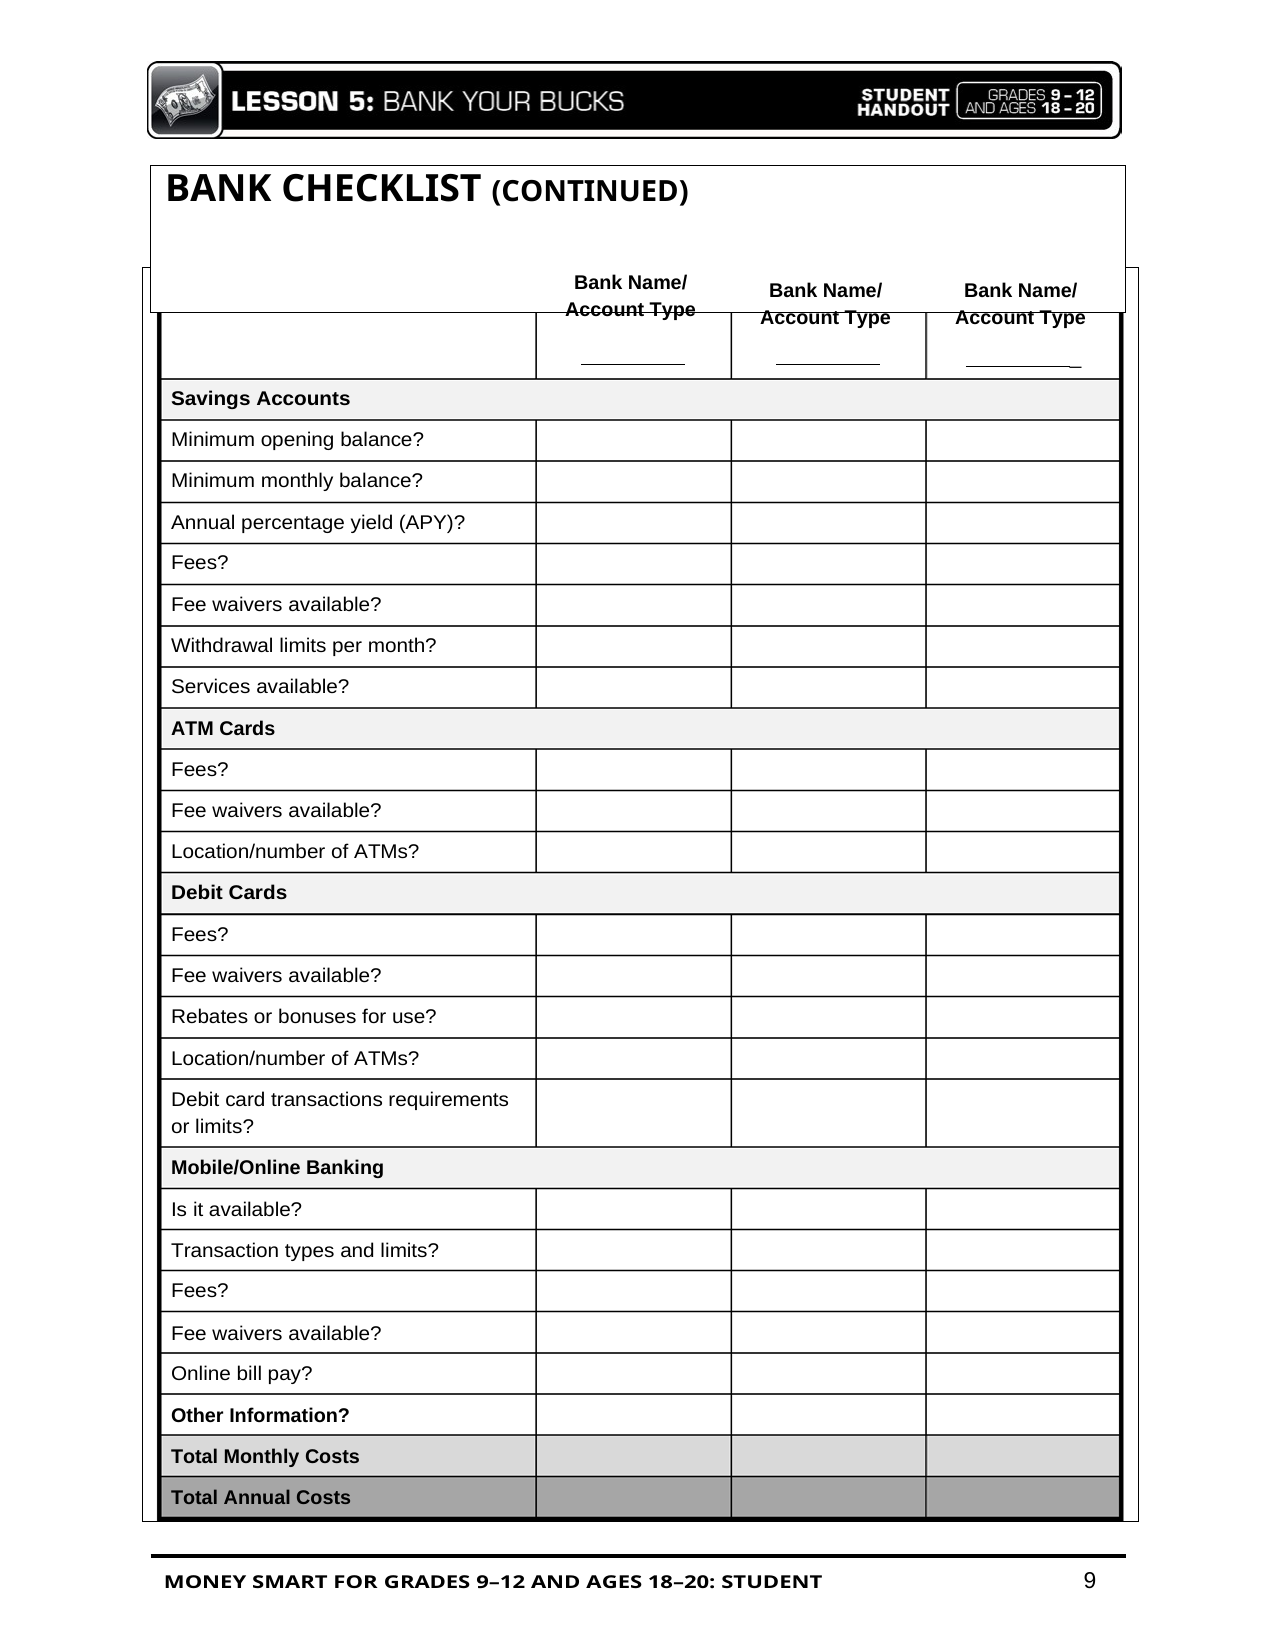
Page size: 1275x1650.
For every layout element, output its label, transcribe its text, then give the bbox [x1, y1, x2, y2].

picture [143, 268, 1138, 1521]
text ATM Cards [171, 717, 1150, 739]
text _ [966, 346, 1150, 369]
text Bank Name/ Account Type [955, 278, 1150, 329]
text Other Information? Total Monthly Costs Total Annual Costs [171, 1404, 395, 1508]
picture [148, 1571, 904, 1625]
picture [147, 61, 1122, 139]
text Fee waivers available? Location/number of ATMs? Debit Cards [171, 799, 433, 903]
text Transaction types and limits? Fees? [171, 1238, 483, 1302]
text Fees? [171, 758, 1150, 781]
text Debit card transactions requirements or limits? [171, 1088, 527, 1138]
text Fee waivers available? Rebates or bonuses for use? Location/number of ATMs? [171, 964, 457, 1069]
text Mobile/Online Banking [171, 1156, 1150, 1179]
text Bank Name/ Account Type [760, 278, 897, 329]
text Savings Accounts Minimum opening balance? Minimum monthly balance? [171, 386, 433, 491]
text Bank Name/ Account Type [565, 271, 702, 321]
text Fees? [171, 923, 1150, 946]
text Fee waivers available? Withdrawal limits per month? Services available? [171, 593, 483, 697]
text Fee waivers available? Online bill pay? [171, 1322, 433, 1385]
picture [151, 166, 1125, 312]
text Is it available? [171, 1198, 1150, 1221]
picture [1126, 268, 1138, 278]
picture [1029, 1571, 1126, 1625]
text BANK CHECKLIST (CONTINUED) [165, 161, 1150, 212]
text Annual percentage yield (APY)? Fees? [171, 511, 483, 574]
